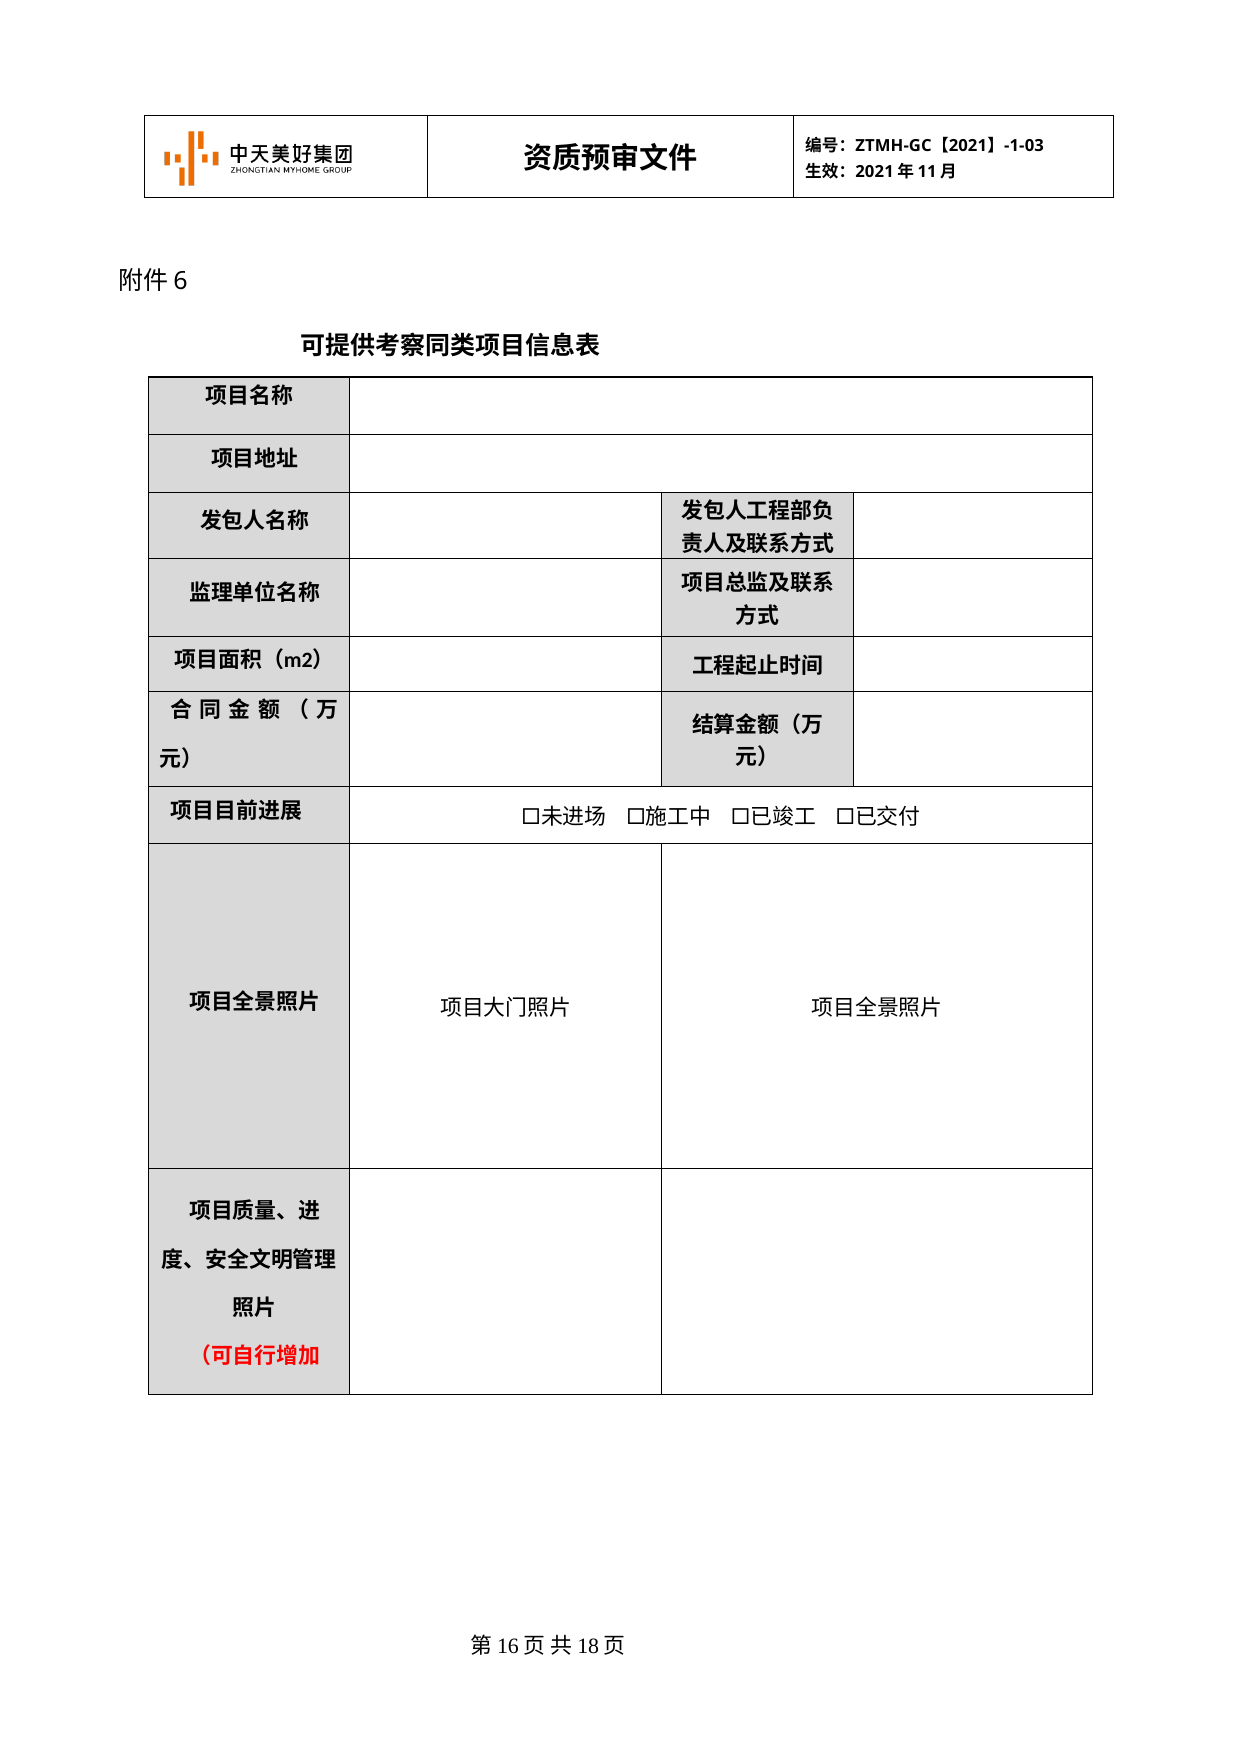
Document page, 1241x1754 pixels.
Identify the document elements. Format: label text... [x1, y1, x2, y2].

table_cell [350, 1169, 661, 1394]
table_cell 项目总监及联系方式 [662, 559, 853, 636]
table_cell [854, 559, 1092, 636]
table_cell 项目全景照片 [149, 844, 349, 1168]
table_cell 合同金额（万元） [149, 692, 349, 786]
table_cell [350, 559, 661, 636]
text 可提供考察同类项目信息表 [118, 311, 1122, 376]
table_cell [350, 493, 661, 558]
table_cell 监理单位名称 [149, 559, 349, 636]
table_cell 项目目前进展 [149, 787, 349, 843]
table_cell [662, 1169, 1092, 1394]
picture [145, 116, 379, 197]
table_cell 项目地址 [149, 435, 349, 492]
table_cell [854, 692, 1092, 786]
table_header 项目名称 [149, 378, 349, 434]
table_cell [350, 637, 661, 691]
table_cell 未进场 施工中 已竣工 已交付 [350, 787, 1092, 843]
table_cell 发包人名称 [149, 493, 349, 558]
table_cell 项目面积（m2） [149, 637, 349, 691]
table_cell [350, 692, 661, 786]
picture [138, 98, 379, 216]
text 附件6 [118, 246, 1122, 311]
table_cell 项目大门照片 [350, 844, 661, 1168]
table_cell 发包人工程部负责人及联系方式 [662, 493, 853, 558]
table_cell 结算金额（万元） [662, 692, 853, 786]
table_cell 工程起止时间 [662, 637, 853, 691]
table_header [350, 378, 1092, 434]
table_cell [350, 435, 1092, 492]
table_cell [854, 493, 1092, 558]
table_cell 项目质量、进度、安全文明管理 照片 （可自行增加行） [149, 1169, 349, 1394]
table_cell [854, 637, 1092, 691]
table_cell 项目全景照片 [662, 844, 1092, 1168]
